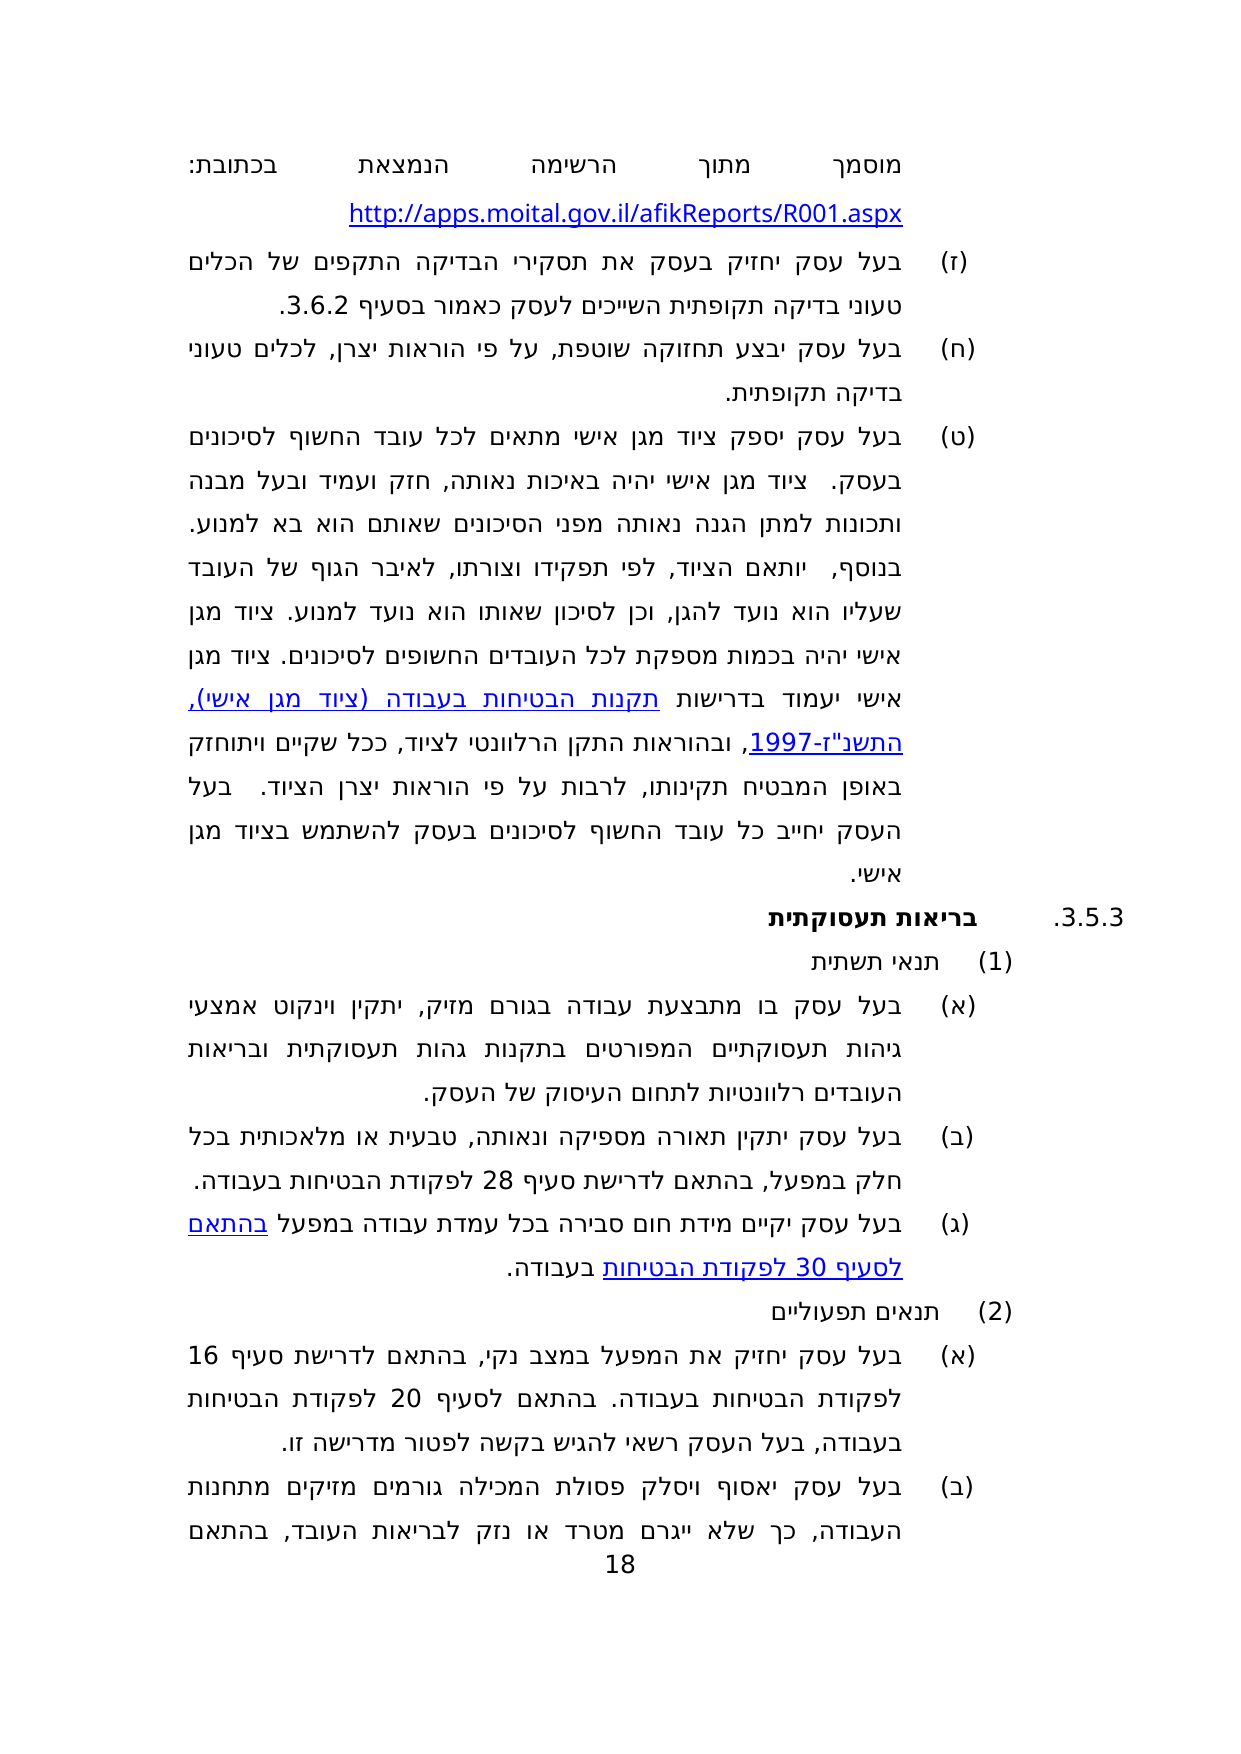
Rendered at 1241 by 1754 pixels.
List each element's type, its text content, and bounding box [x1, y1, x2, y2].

list תנאים תפעוליים [187, 1297, 977, 1326]
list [187, 1472, 940, 1545]
list בעל עסק יספק ציוד מגן אישי מתאים לכל עובד החשוף לסיכונים בעסק. ציוד מגן אישי יהיה באיכות נאותה, חזק ועמיד ובעל מבנה ותכונות למתן הגנה נאותה מפני הסיכונים שאותם הוא בא למנוע. בנוסף, יותאם הציוד, לפי תפקידו וצורתו, לאיבר הגוף של העובד שעליו הוא נועד להגן, וכן לסיכון שאותו הוא נועד למנוע. ציוד מגן אישי יהיה בכמות מספקת לכל העובדים החשופים לסיכונים. ציוד מגן אישי יעמוד בדרישות תקנות הבטיחות בעבודה (ציוד מגן אישי), התשנ"ז-1997, ובהוראות התקן הרלוונטי לציוד, ככל שקיים ויתוחזק באופן המבטיח תקינותו, לרבות על פי הוראות יצרן הציוד. בעל העסק יחייב כל עובד החשוף לסיכונים בעסק להשתמש בציוד מגן אישי. [187, 422, 940, 889]
list בריאות תעסוקתית [187, 903, 1053, 933]
list בעל עסק בו מתבצעת עבודה בגורם מזיק, יתקין וינקוט אמצעי גיהות תעסוקתיים המפורטים בתקנות גהות תעסוקתית ובריאות העובדים רלוונטיות לתחום העיסוק של העסק. [187, 991, 940, 1108]
list בעל עסק יתקין תאורה מספיקה ונאותה, טבעית או מלאכותית בכל חלק במפעל, בהתאם לדרישת סעיף 28 לפקודת הבטיחות בעבודה. [187, 1122, 940, 1195]
list בעל עסק יחזיק את המפעל במצב נקי, בהתאם לדרישת סעיף 16 לפקודת הבטיחות בעבודה. בהתאם לסעיף 20 לפקודת הבטיחות בעבודה, בעל העסק רשאי להגיש בקשה לפטור מדרישה זו. [187, 1341, 940, 1458]
list תנאי תשתית [187, 947, 978, 976]
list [187, 150, 940, 230]
list בעל עסק יחזיק בעסק את תסקירי הבדיקה התקפים של הכלים טעוני בדיקה תקופתית השייכים לעסק כאמור בסעיף 3.6.2. [187, 247, 940, 320]
list בעל עסק יבצע תחזוקה שוטפת, על פי הוראות יצרן, לכלים טעוני בדיקה תקופתית. [187, 335, 940, 408]
list בעל עסק יקיים מידת חום סבירה בכל עמדת עבודה במפעל בהתאם לסעיף 30 לפקודת הבטיחות בעבודה. [187, 1210, 940, 1283]
